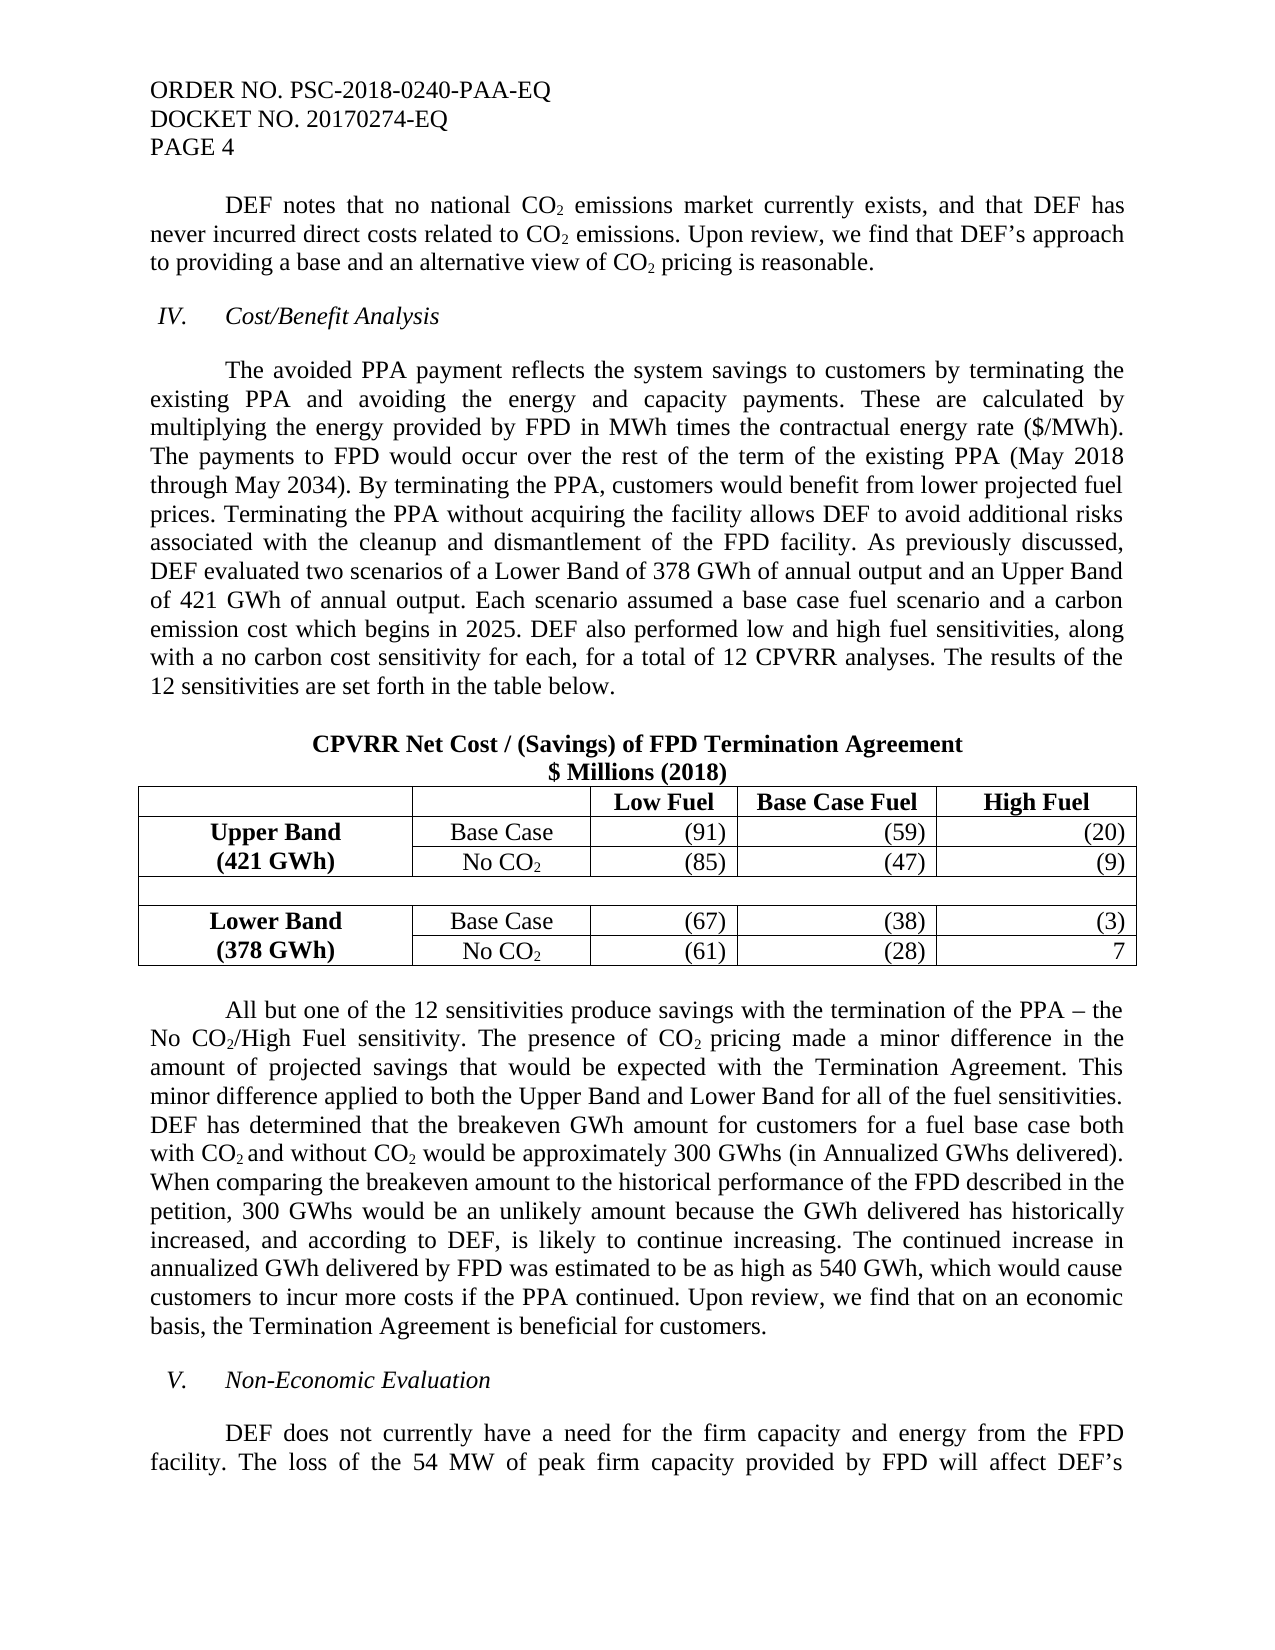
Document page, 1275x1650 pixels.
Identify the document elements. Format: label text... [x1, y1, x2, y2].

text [150, 1418, 1125, 1476]
title $ Millions (2018) [150, 757, 1125, 786]
text All but one of the 12 sensitivities produce savings with the termination of the PPA – the No CO2/High Fuel sensitivity. The presence of CO2 pricing made a minor difference in the amount of projected savings that would be expected with the Termination Agreement. This minor difference applied to both the Upper Band and Lower Band for all of the fuel sensitivities. DEF has determined that the breakeven GWh amount for customers for a fuel base case both with CO2 and without CO2 would be approximately 300 GWhs (in Annualized GWhs delivered). When comparing the breakeven amount to the historical performance of the FPD described in the petition, 300 GWhs would be an unlikely amount because the GWh delivered has historically increased, and according to DEF, is likely to continue increasing. The continued increase in annualized GWh delivered by FPD was estimated to be as high as 540 GWh, which would cause customers to incur more costs if the PPA continued. Upon review, we find that on an economic basis, the Termination Agreement is beneficial for customers. [150, 995, 1125, 1340]
table_cell (28) [738, 936, 936, 965]
table_header Base Case Fuel [738, 787, 936, 816]
table_cell [139, 877, 1136, 905]
table_cell No CO2 [413, 847, 590, 876]
table_cell (38) [738, 906, 936, 935]
table_cell 7 [937, 936, 1136, 965]
table_cell (91) [591, 817, 737, 846]
text DEF notes that no national CO2 emissions market currently exists, and that DEF has never incurred direct costs related to CO2 emissions. Upon review, we find that DEF’s approach to providing a base and an alternative view of CO2 pricing is reasonable. [150, 190, 1125, 276]
table_cell (9) [937, 847, 1136, 876]
table_cell (61) [591, 936, 737, 965]
table_cell (20) [937, 817, 1136, 846]
table_cell Base Case [413, 906, 590, 935]
list Non-Economic Evaluation [187, 1365, 1125, 1393]
table_cell Base Case [413, 817, 590, 846]
table_header [413, 787, 590, 816]
table_cell (3) [937, 906, 1136, 935]
table_cell Upper Band (421 GWh) [139, 817, 412, 876]
text The avoided PPA payment reflects the system savings to customers by terminating the existing PPA and avoiding the energy and capacity payments. These are calculated by multiplying the energy provided by FPD in MWh times the contractual energy rate ($/MWh). The payments to FPD would occur over the rest of the term of the existing PPA (May 2018 through May 2034). By terminating the PPA, customers would benefit from lower projected fuel prices. Terminating the PPA without acquiring the facility allows DEF to avoid additional risks associated with the cleanup and dismantlement of the FPD facility. As previously discussed, DEF evaluated two scenarios of a Lower Band of 378 GWh of annual output and an Upper Band of 421 GWh of annual output. Each scenario assumed a base case fuel scenario and a carbon emission cost which begins in 2025. DEF also performed low and high fuel sensitivities, along with a no carbon cost sensitivity for each, for a total of 12 CPVRR analyses. The results of the 12 sensitivities are set forth in the table below. [150, 355, 1125, 700]
list Cost/Benefit Analysis [187, 301, 1125, 330]
title CPVRR Net Cost / (Savings) of FPD Termination Agreement [150, 729, 1125, 757]
table_cell Lower Band (378 GWh) [139, 906, 412, 965]
table_cell (67) [591, 906, 737, 935]
table_header [139, 787, 412, 816]
table_cell (59) [738, 817, 936, 846]
table_cell (85) [591, 847, 737, 876]
table_cell (47) [738, 847, 936, 876]
table_header Low Fuel [591, 787, 737, 816]
table_cell No CO2 [413, 936, 590, 965]
table_header High Fuel [937, 787, 1136, 816]
